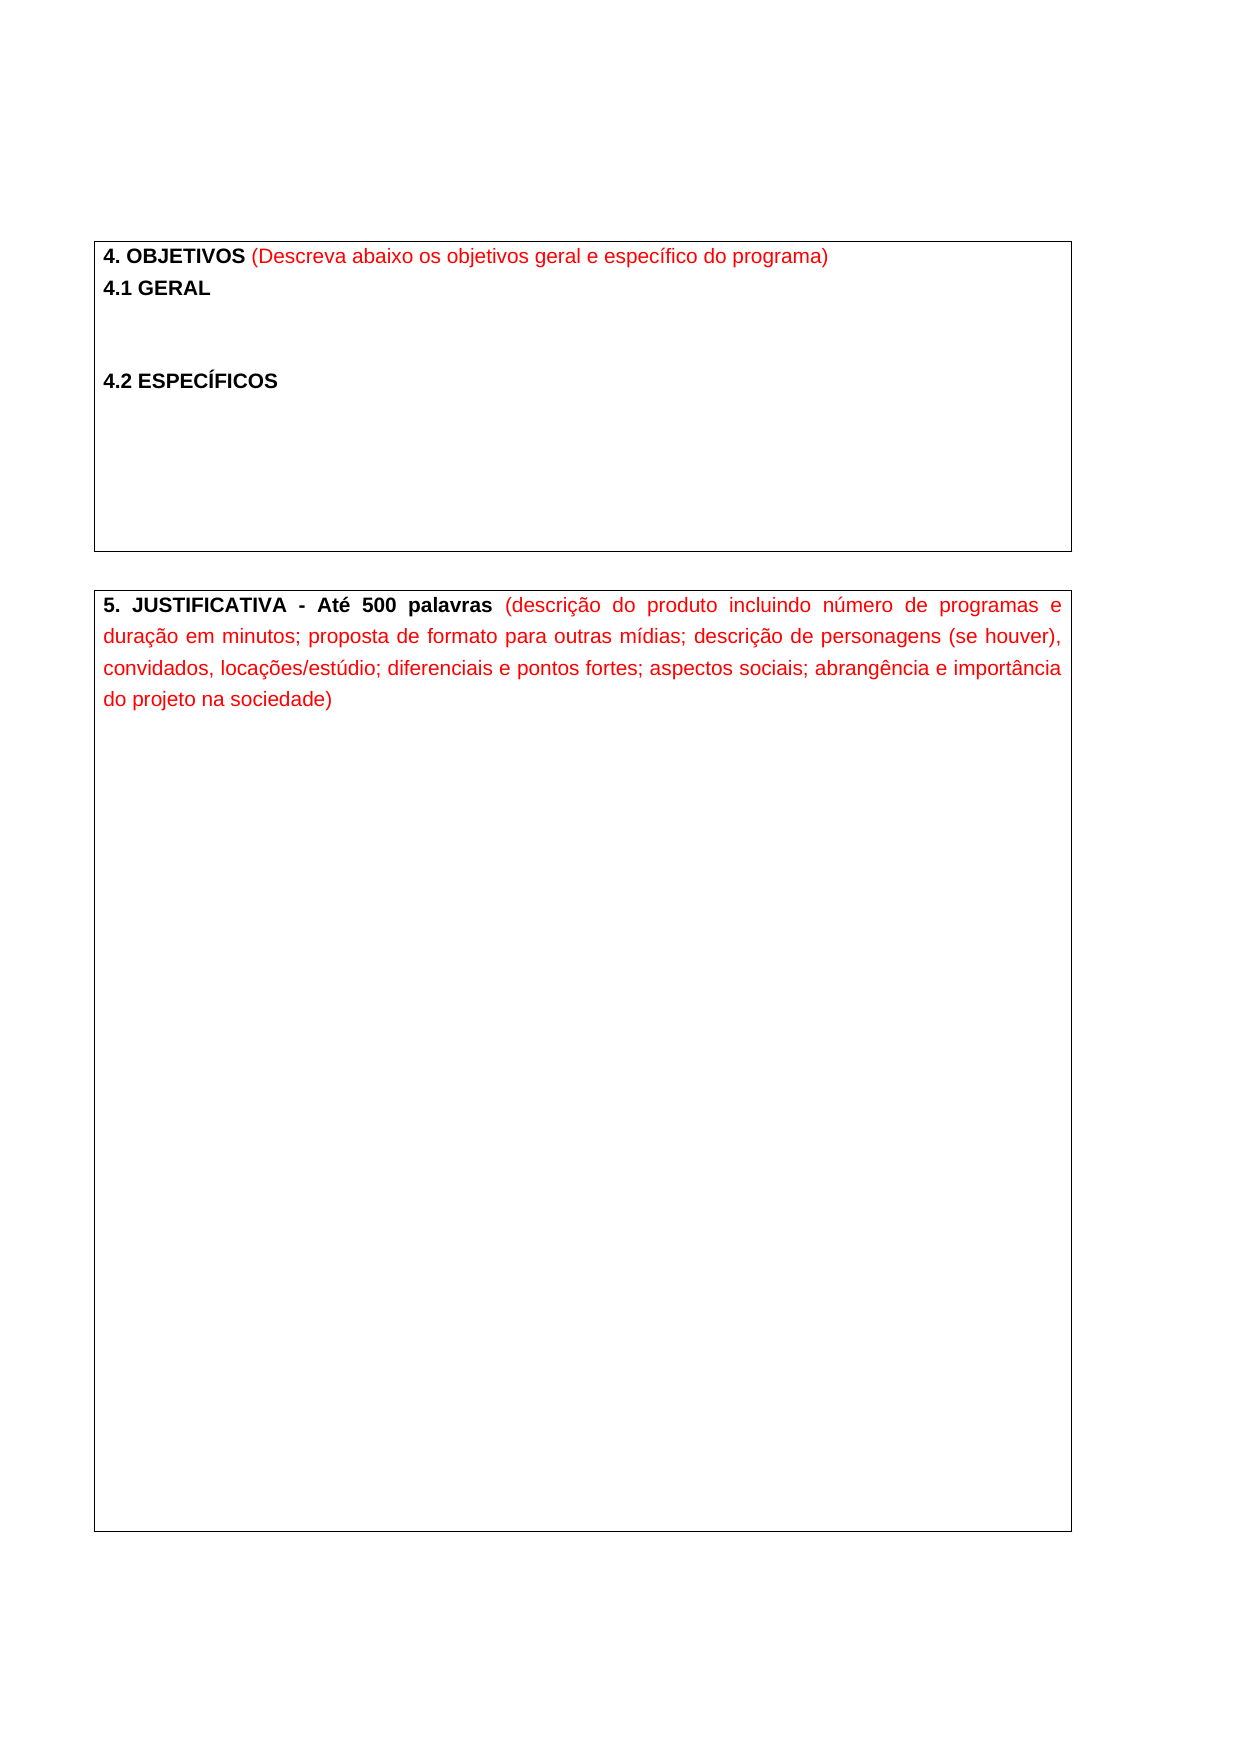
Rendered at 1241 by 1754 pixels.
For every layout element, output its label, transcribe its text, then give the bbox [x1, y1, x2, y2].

text 4. OBJETIVOS (Descreva abaixo os objetivos geral e específico do programa) [95, 242, 1071, 268]
text 4.1 GERAL [95, 272, 1071, 299]
text 4.2 ESPECÍFICOS [95, 366, 1071, 393]
text 5. JUSTIFICATIVA - Até 500 palavras (descrição do produto incluindo número de programas e duração em minutos; proposta de formato para outras mídias; descrição de personagens (se houver), convidados, locações/estúdio; diferenciais e pontos fortes; aspectos sociais; abrangência e importância do projeto na sociedade) [95, 591, 1071, 710]
